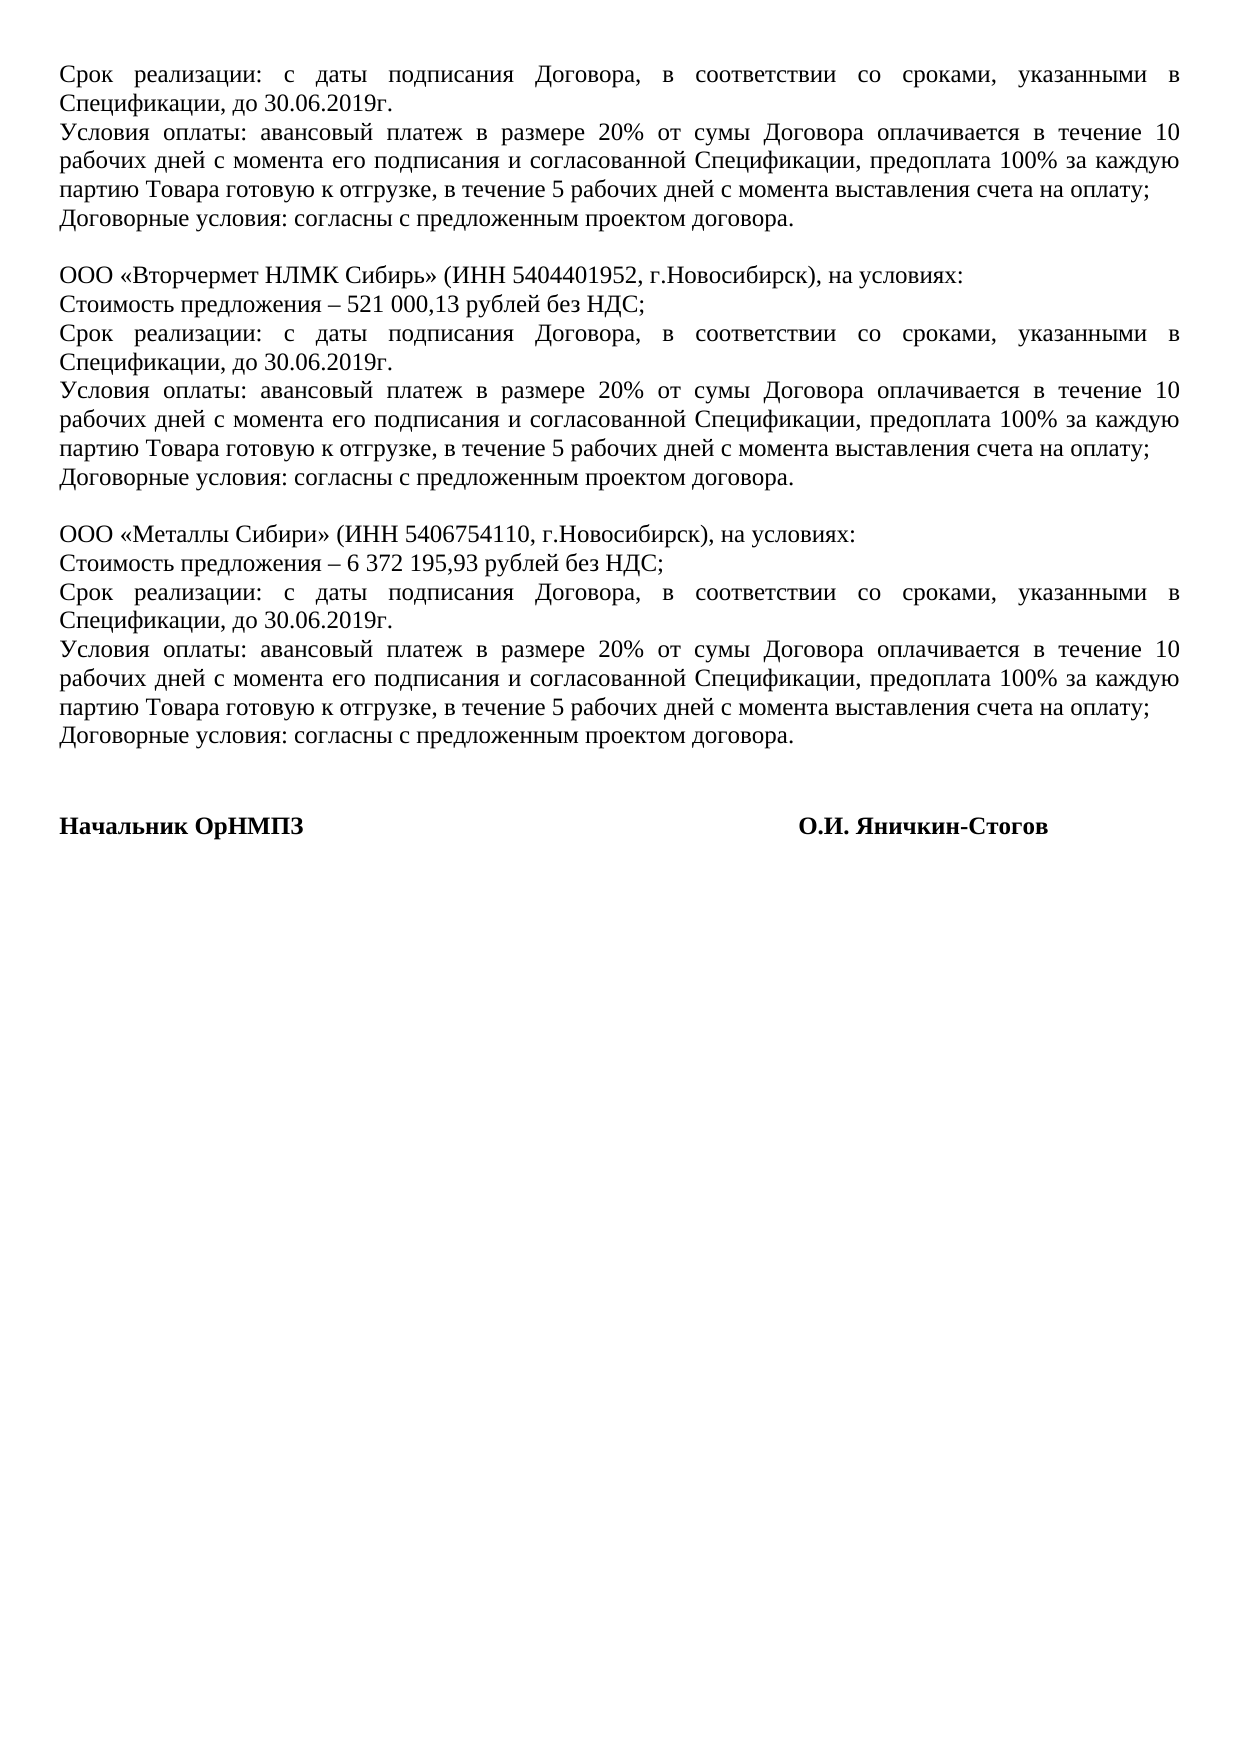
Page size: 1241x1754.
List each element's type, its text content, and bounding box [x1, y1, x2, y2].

text Договорные условия: согласны с предложенным проектом договора. [59, 462, 1181, 490]
text Стоимость предложения – 6 372 195,93 рублей без НДС; [59, 548, 1181, 577]
text Договорные условия: согласны с предложенным проектом договора. [59, 720, 1181, 749]
text ООО «Вторчермет НЛМК Сибирь» (ИНН 5404401952, г.Новосибирск), на условиях: [59, 260, 1181, 289]
text ООО «Металлы Сибири» (ИНН 5406754110, г.Новосибирск), на условиях: [59, 519, 1181, 548]
text Начальник ОрНМПЗ О.И. Яничкин-Стогов [59, 811, 1181, 840]
text Стоимость предложения – 521 000,13 рублей без НДС; [59, 289, 1181, 318]
text Срок реализации: с даты подписания Договора, в соответствии со сроками, указанными в Спецификации, до 30.06.2019г. [59, 577, 1181, 634]
text Срок реализации: с даты подписания Договора, в соответствии со сроками, указанными в Спецификации, до 30.06.2019г. [59, 318, 1181, 375]
text Срок реализации: с даты подписания Договора, в соответствии со сроками, указанными в Спецификации, до 30.06.2019г. [59, 59, 1181, 117]
text Договорные условия: согласны с предложенным проектом договора. [59, 203, 1181, 232]
